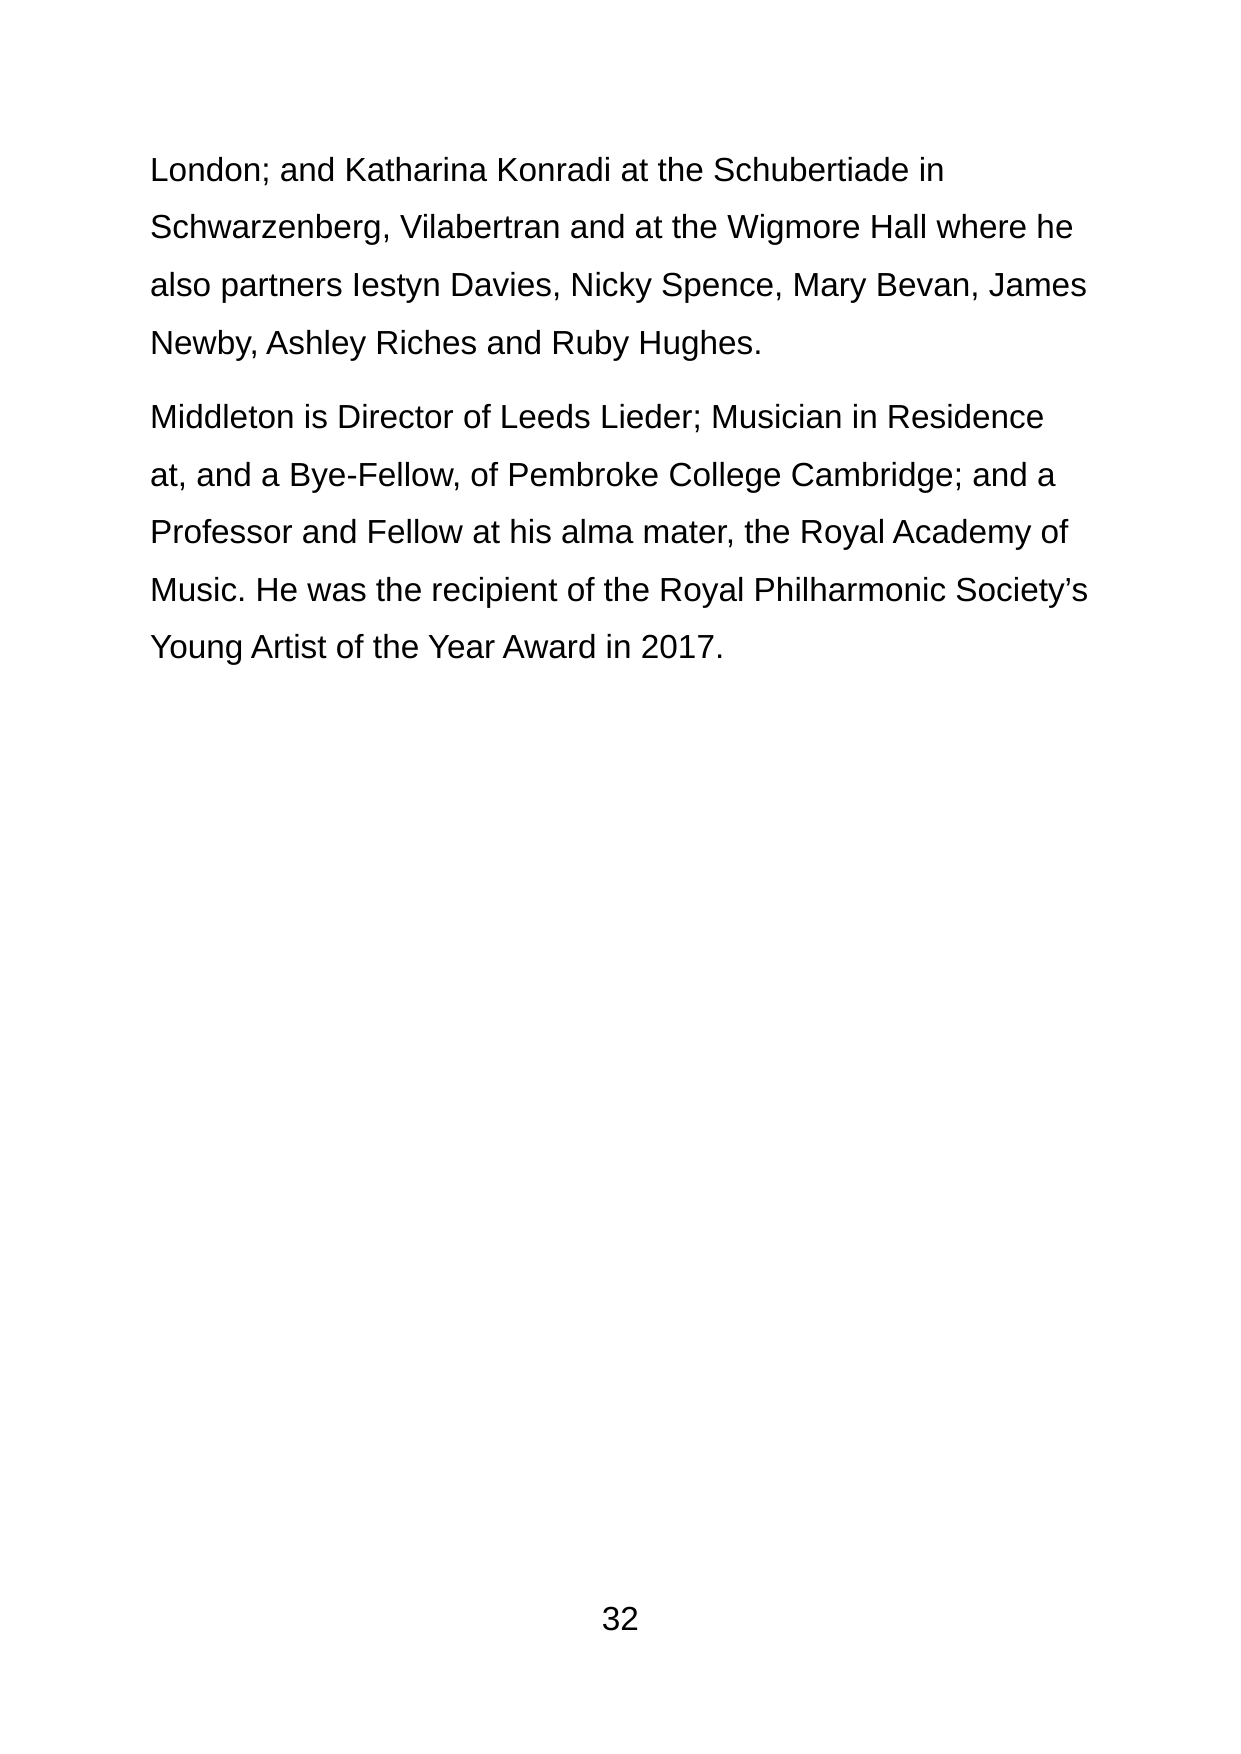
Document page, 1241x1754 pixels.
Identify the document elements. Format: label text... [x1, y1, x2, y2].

text Middleton is Director of Leeds Lieder; Musician in Residence at, and a Bye-Fellow, of Pembroke College Cambridge; and a Professor and Fellow at his alma mater, the Royal Academy of Music. He was the recipient of the Royal Philharmonic Society’s Young Artist of the Year Award in 2017. [150, 397, 1090, 666]
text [150, 150, 1090, 361]
